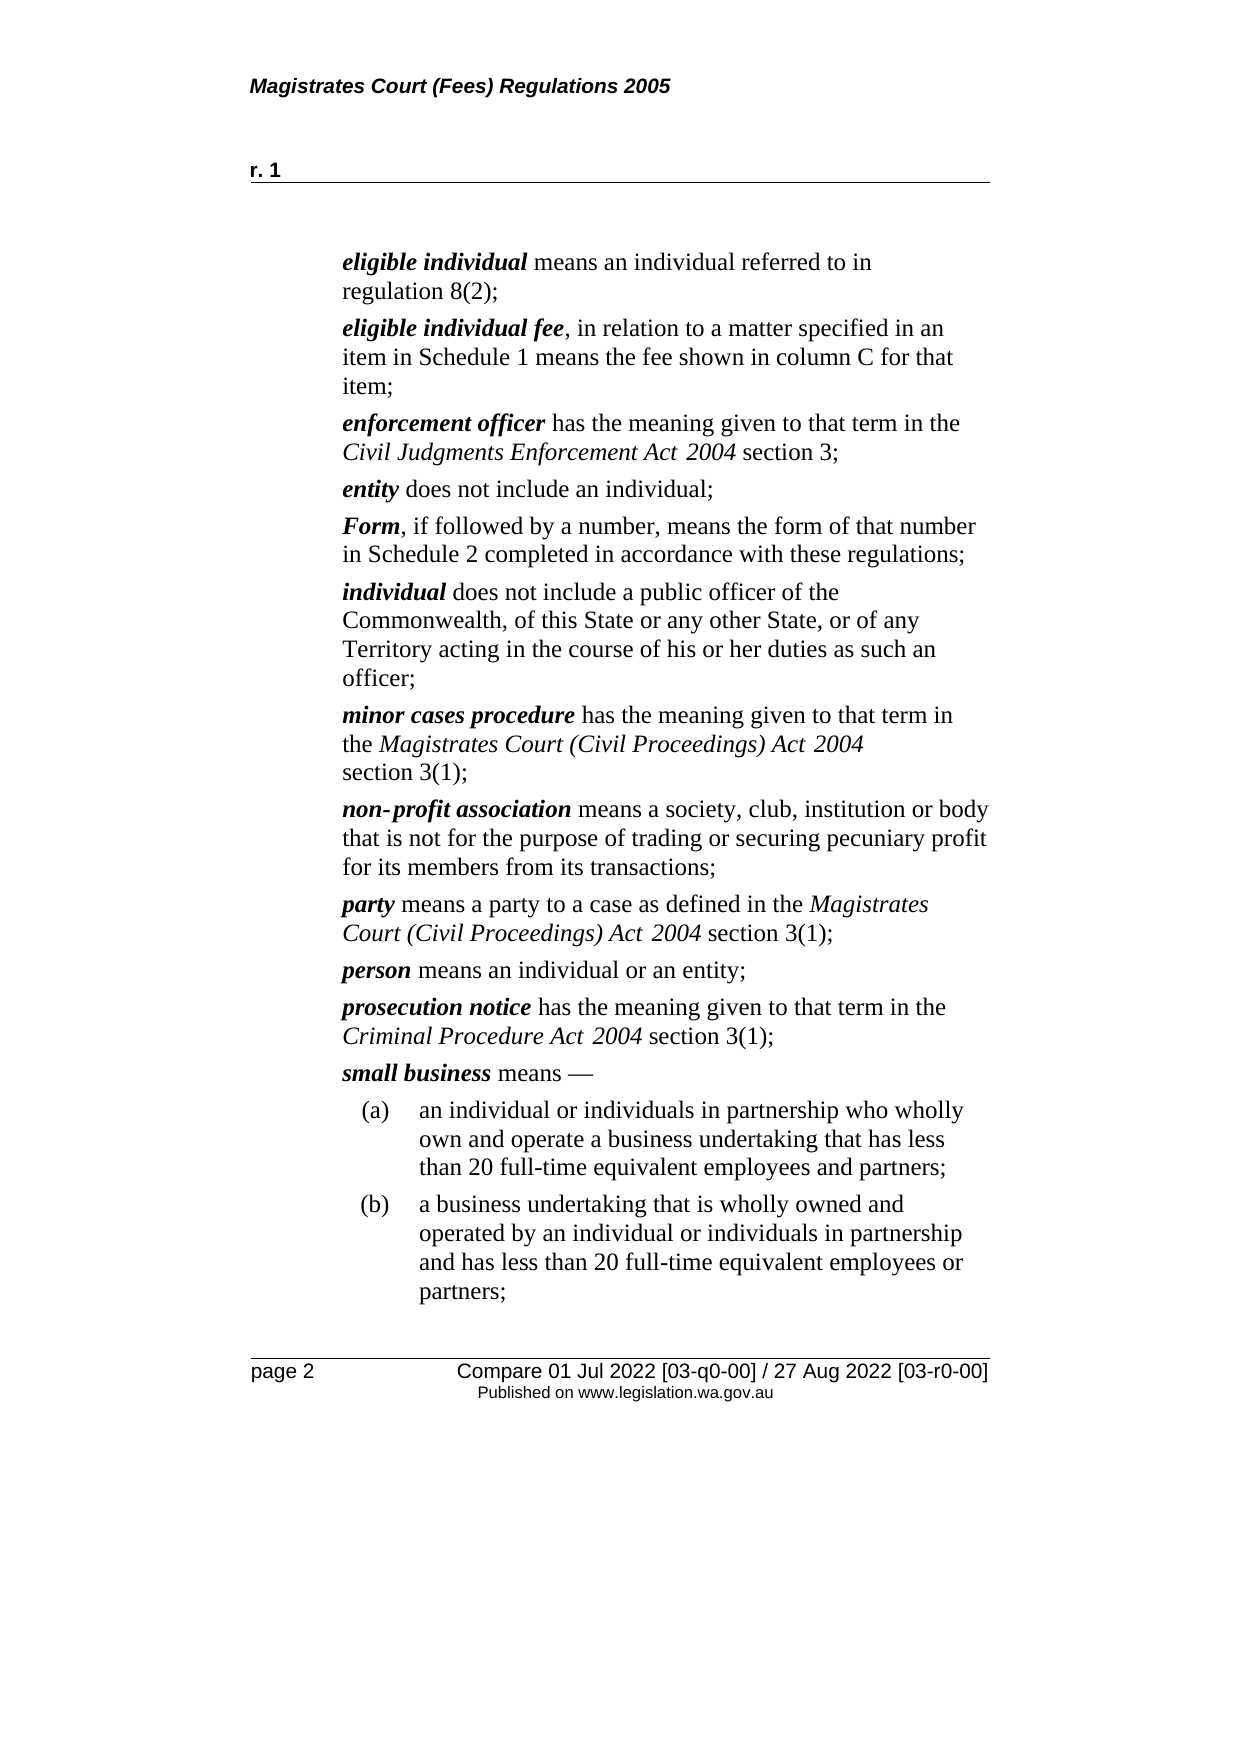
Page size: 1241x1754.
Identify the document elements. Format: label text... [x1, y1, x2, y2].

text small business means — [251, 1058, 990, 1087]
text non-profit association means a society, club, institution or body that is not for the purpose of trading or securing pecuniary profit for its members from its transactions; [251, 794, 990, 881]
text person means an individual or an entity; [251, 955, 990, 984]
text party means a party to a case as defined in the Magistrates Court (Civil Proceedings) Act 2004 section 3(1); [251, 889, 990, 947]
text minor cases procedure has the meaning given to that term in the Magistrates Court (Civil Proceedings) Act 2004 section 3(1); [251, 700, 990, 786]
text eligible individual fee, in relation to a matter specified in an item in Schedule 1 means the fee shown in column C for that item; [251, 313, 990, 399]
text eligible individual means an individual referred to in regulation 8(2); [251, 247, 990, 305]
text Form, if followed by a number, means the form of that number in Schedule 2 completed in accordance with these regulations; [251, 511, 990, 568]
text (b) a business undertaking that is wholly owned and operated by an individual or individuals in partnership and has less than 20 full-time equivalent employees or partners; [251, 1189, 990, 1304]
text (a) an individual or individuals in partnership who wholly own and operate a business undertaking that has less than 20 full-time equivalent employees and partners; [251, 1095, 990, 1181]
text entity does not include an individual; [251, 474, 990, 502]
text prosecution notice has the meaning given to that term in the Criminal Procedure Act 2004 section 3(1); [251, 992, 990, 1049]
text individual does not include a public officer of the Commonwealth, of this State or any other State, or of any Territory acting in the course of his or her duties as such an officer; [251, 577, 990, 692]
text enforcement officer has the meaning given to that term in the Civil Judgments Enforcement Act 2004 section 3; [251, 408, 990, 465]
